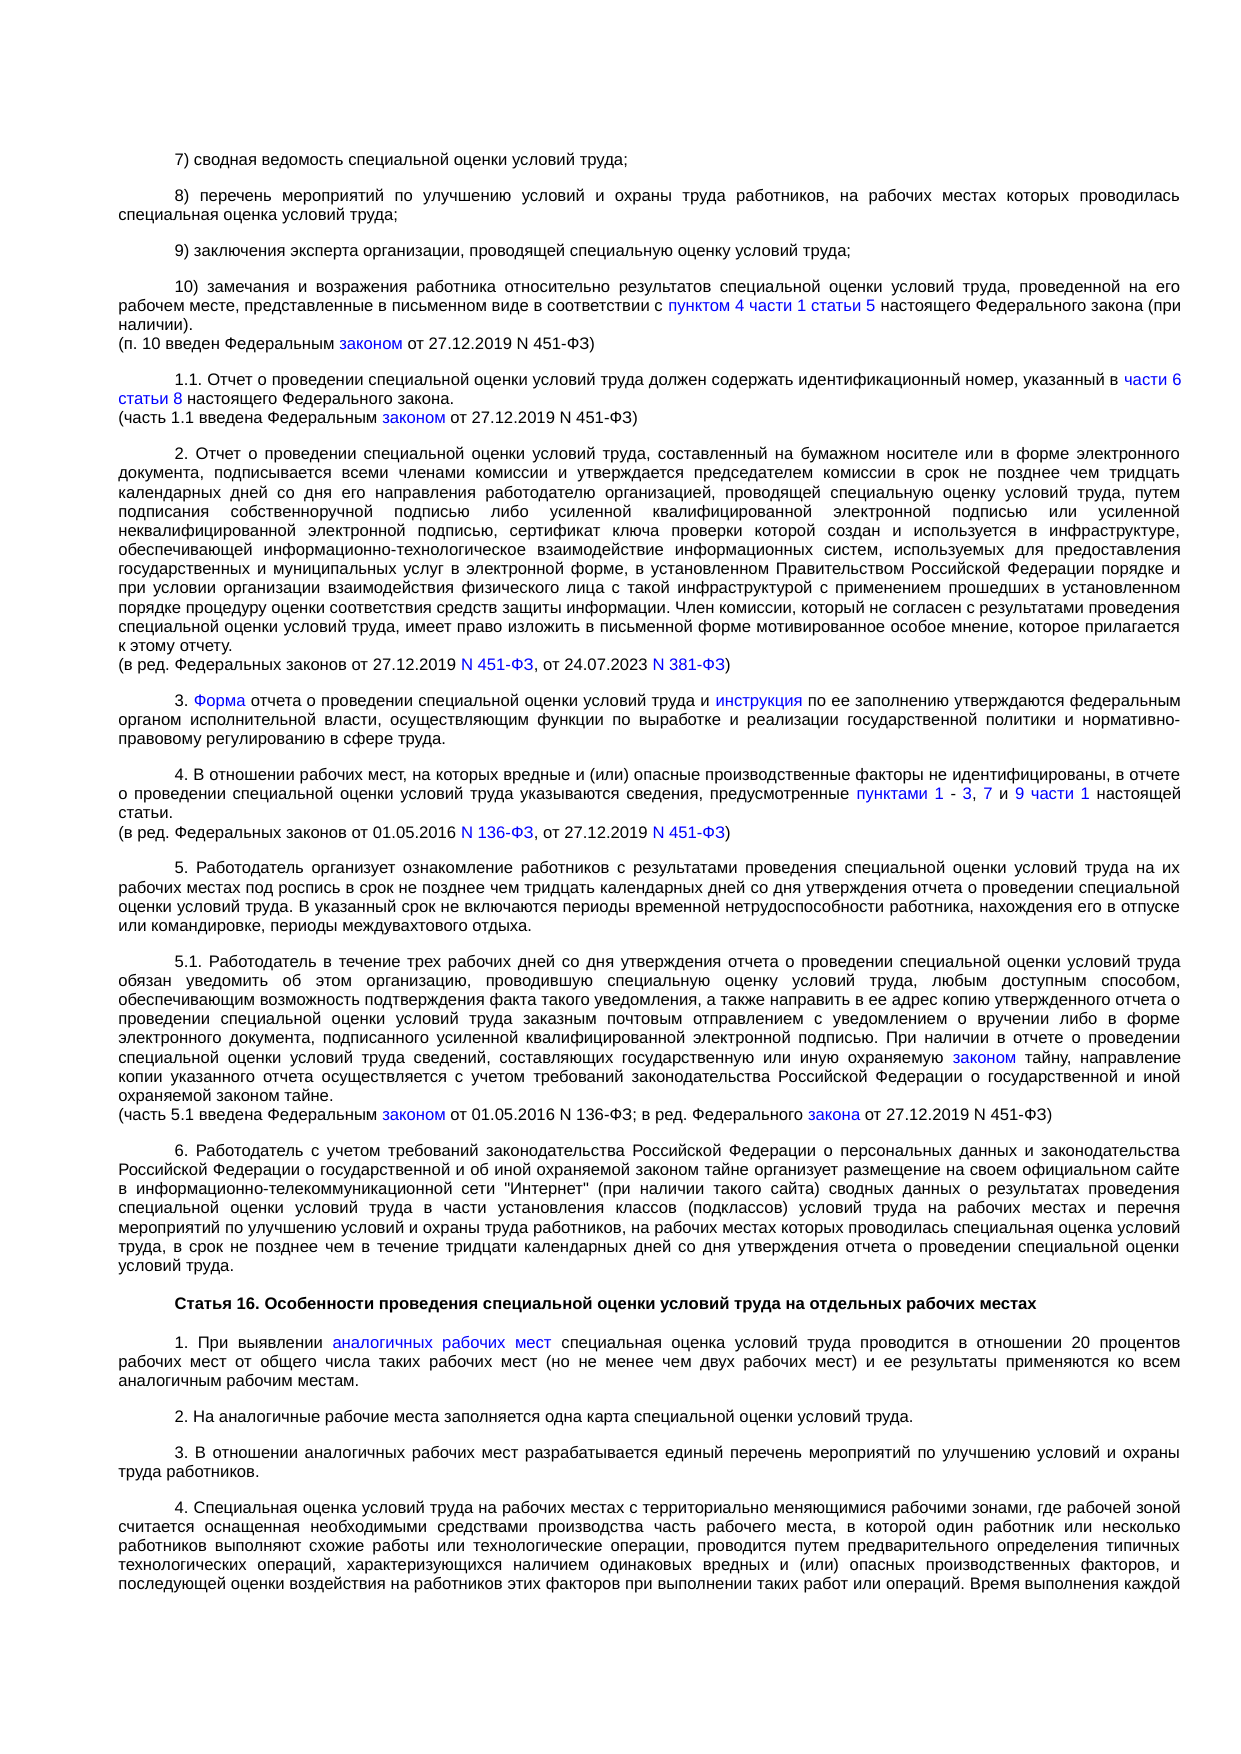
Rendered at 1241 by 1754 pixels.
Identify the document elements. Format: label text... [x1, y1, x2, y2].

text 3. Форма отчета о проведении специальной оценки условий труда и инструкция по ее заполнению утверждаются федеральным органом исполнительной власти, осуществляющим функции по выработке и реализации государственной политики и нормативно-правовому регулированию в сфере труда. [118, 691, 1181, 748]
list Статья 16. Особенности проведения специальной оценки условий труда на отдельных рабочих местах [118, 1294, 1181, 1313]
text 5. Работодатель организует ознакомление работников с результатами проведения специальной оценки условий труда на их рабочих местах под роспись в срок не позднее чем тридцать календарных дней со дня утверждения отчета о проведении специальной оценки условий труда. В указанный срок не включаются периоды временной нетрудоспособности работника, нахождения его в отпуске или командировке, периоды междувахтового отдыха. [118, 858, 1181, 935]
text 8) перечень мероприятий по улучшению условий и охраны труда работников, на рабочих местах которых проводилась специальная оценка условий труда; [118, 186, 1181, 224]
text 1.1. Отчет о проведении специальной оценки условий труда должен содержать идентификационный номер, указанный в части 6 статьи 8 настоящего Федерального закона. [118, 370, 1181, 408]
text 10) замечания и возражения работника относительно результатов специальной оценки условий труда, проведенной на его рабочем месте, представленные в письменном виде в соответствии с пунктом 4 части 1 статьи 5 настоящего Федерального закона (при наличии). [118, 277, 1181, 334]
text 7) сводная ведомость специальной оценки условий труда; [118, 150, 1181, 169]
text (часть 5.1 введена Федеральным законом от 01.05.2016 N 136-ФЗ; в ред. Федерального закона от 27.12.2019 N 451-ФЗ) [118, 1105, 1181, 1124]
text 2. Отчет о проведении специальной оценки условий труда, составленный на бумажном носителе или в форме электронного документа, подписывается всеми членами комиссии и утверждается председателем комиссии в срок не позднее чем тридцать календарных дней со дня его направления работодателю организацией, проводящей специальную оценку условий труда, путем подписания собственноручной подписью либо усиленной квалифицированной электронной подписью или усиленной неквалифицированной электронной подписью, сертификат ключа проверки которой создан и используется в инфраструктуре, обеспечивающей информационно-технологическое взаимодействие информационных систем, используемых для предоставления государственных и муниципальных услуг в электронной форме, в установленном Правительством Российской Федерации порядке и при условии организации взаимодействия физического лица с такой инфраструктурой с применением прошедших в установленном порядке процедуру оценки соответствия средств защиты информации. Член комиссии, который не согласен с результатами проведения специальной оценки условий труда, имеет право изложить в письменной форме мотивированное особое мнение, которое прилагается к этому отчету. [118, 444, 1181, 655]
text 4. В отношении рабочих мест, на которых вредные и (или) опасные производственные факторы не идентифицированы, в отчете о проведении специальной оценки условий труда указываются сведения, предусмотренные пунктами 1 - 3, 7 и 9 части 1 настоящей статьи. [118, 765, 1181, 822]
text (в ред. Федеральных законов от 01.05.2016 N 136-ФЗ, от 27.12.2019 N 451-ФЗ) [118, 822, 1181, 842]
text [118, 1497, 1181, 1593]
text (часть 1.1 введена Федеральным законом от 27.12.2019 N 451-ФЗ) [118, 408, 1181, 427]
text 3. В отношении аналогичных рабочих мест разрабатывается единый перечень мероприятий по улучшению условий и охраны труда работников. [118, 1442, 1181, 1481]
text 9) заключения эксперта организации, проводящей специальную оценку условий труда; [118, 241, 1181, 260]
text 1. При выявлении аналогичных рабочих мест специальная оценка условий труда проводится в отношении 20 процентов рабочих мест от общего числа таких рабочих мест (но не менее чем двух рабочих мест) и ее результаты применяются ко всем аналогичным рабочим местам. [118, 1332, 1181, 1390]
text 6. Работодатель с учетом требований законодательства Российской Федерации о персональных данных и законодательства Российской Федерации о государственной и об иной охраняемой законом тайне организует размещение на своем официальном сайте в информационно-телекоммуникационной сети "Интернет" (при наличии такого сайта) сводных данных о результатах проведения специальной оценки условий труда в части установления классов (подклассов) условий труда на рабочих местах и перечня мероприятий по улучшению условий и охраны труда работников, на рабочих местах которых проводилась специальная оценка условий труда, в срок не позднее чем в течение тридцати календарных дней со дня утверждения отчета о проведении специальной оценки условий труда. [118, 1141, 1181, 1275]
text (п. 10 введен Федеральным законом от 27.12.2019 N 451-ФЗ) [118, 334, 1181, 353]
text 5.1. Работодатель в течение трех рабочих дней со дня утверждения отчета о проведении специальной оценки условий труда обязан уведомить об этом организацию, проводившую специальную оценку условий труда, любым доступным способом, обеспечивающим возможность подтверждения факта такого уведомления, а также направить в ее адрес копию утвержденного отчета о проведении специальной оценки условий труда заказным почтовым отправлением с уведомлением о вручении либо в форме электронного документа, подписанного усиленной квалифицированной электронной подписью. При наличии в отчете о проведении специальной оценки условий труда сведений, составляющих государственную или иную охраняемую законом тайну, направление копии указанного отчета осуществляется с учетом требований законодательства Российской Федерации о государственной и иной охраняемой законом тайне. [118, 952, 1181, 1105]
text 2. На аналогичные рабочие места заполняется одна карта специальной оценки условий труда. [118, 1407, 1181, 1426]
text (в ред. Федеральных законов от 27.12.2019 N 451-ФЗ, от 24.07.2023 N 381-ФЗ) [118, 655, 1181, 674]
